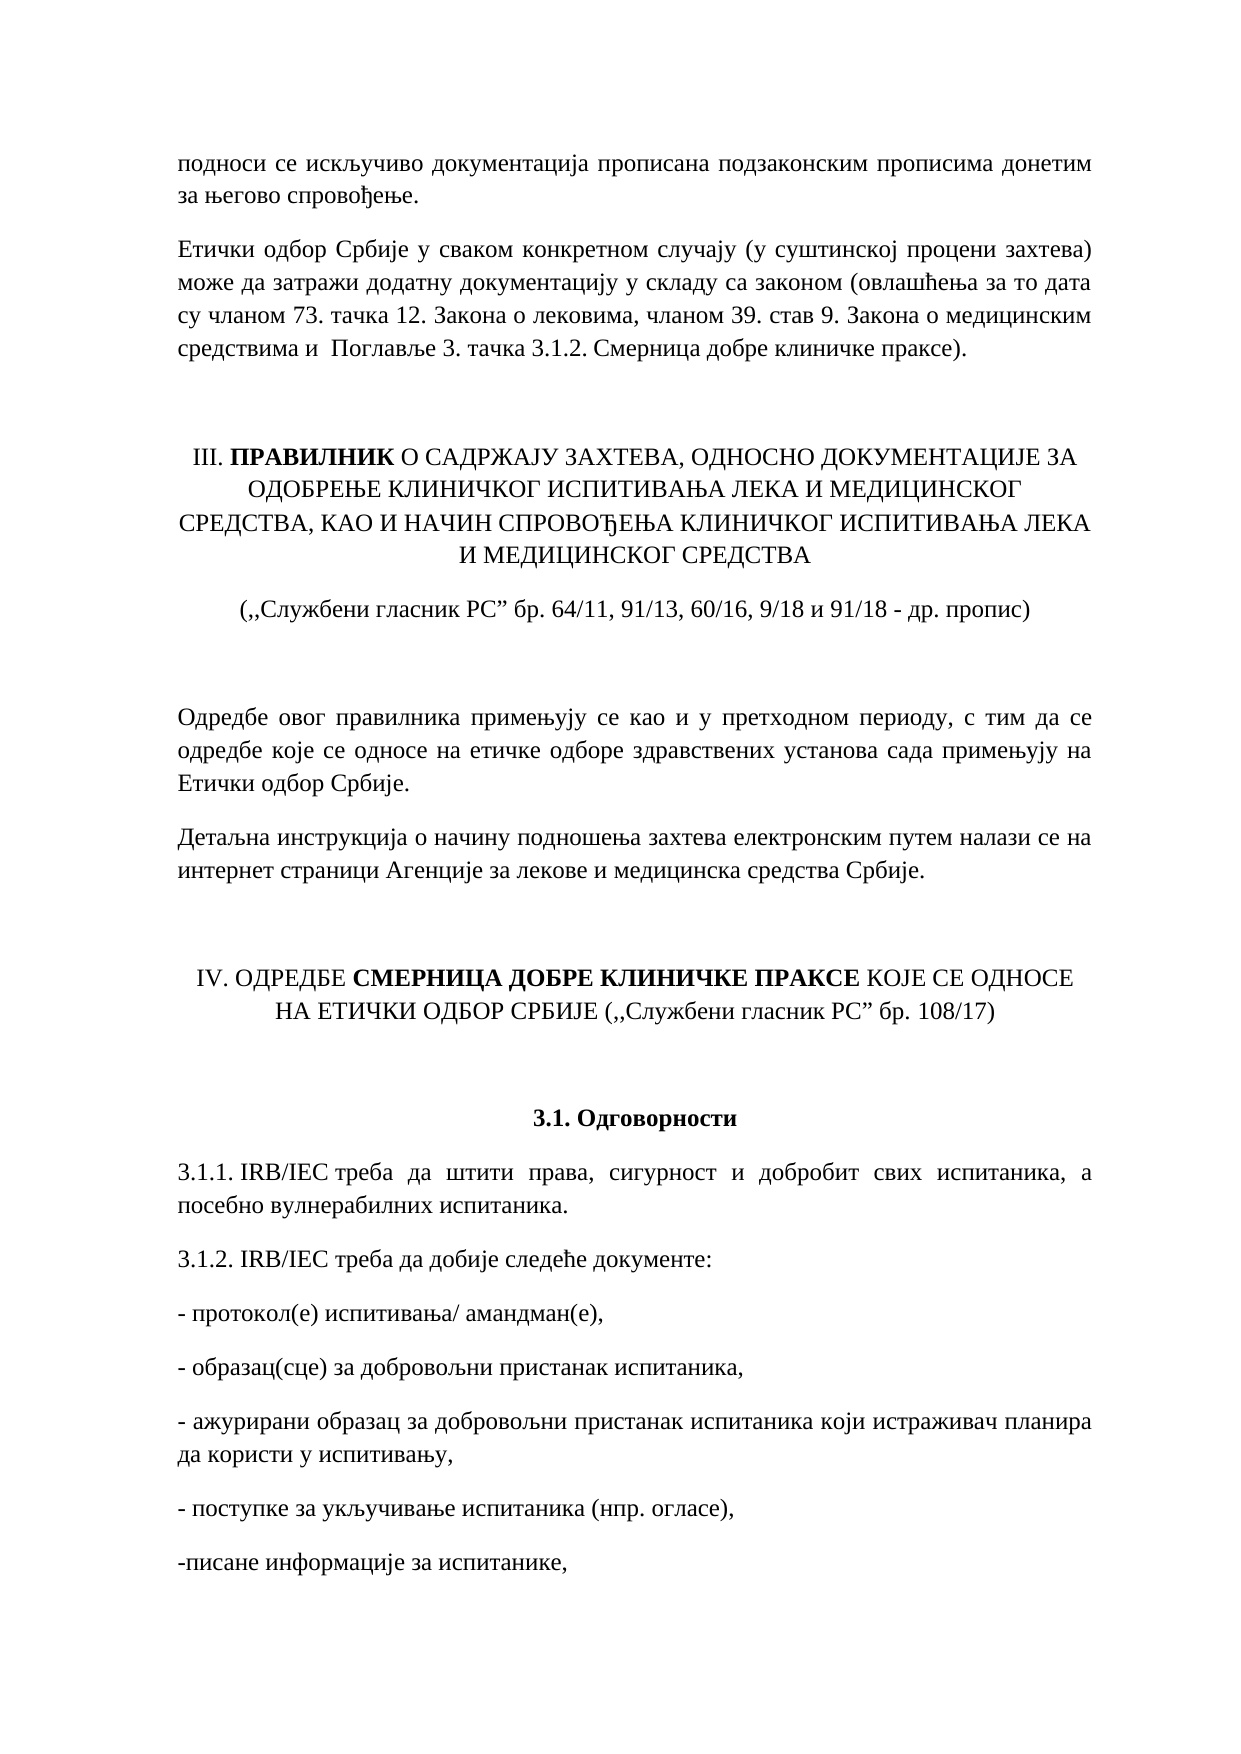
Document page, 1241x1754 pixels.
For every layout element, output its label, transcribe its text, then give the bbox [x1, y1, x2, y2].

text IV. ОДРЕДБЕ СМЕРНИЦА ДОБРЕ КЛИНИЧКЕ ПРАКСЕ КОЈЕ СЕ ОДНОСЕ НА ЕТИЧКИ ОДБОР СРБИЈЕ (,,Службени гласник РСˮ бр. 108/17) [177, 963, 1093, 1024]
text - образац(сце) за добровољни пристанак испитаника, [177, 1352, 1093, 1381]
text - протокол(е) испитивања/ амандман(е), [177, 1298, 1093, 1327]
text 3.1.1. IRB/IEC треба да штити права, сигурност и добробит свих испитаника, а посебно вулнерабилних испитаника. [177, 1157, 1093, 1219]
text -писане информације за испитанике, [177, 1547, 1093, 1575]
text Етички одбор Србије у сваком конкретном случају (у суштинској процени захтева) може да затражи додатну документацију у складу са законом (овлашћења за то дата су чланом 73. тачка 12. Закона о лековима, чланом 39. став 9. Закона о медицинским средствима и Поглавље 3. тачка 3.1.2. Смерница добре клиничке праксе). [177, 234, 1093, 363]
text 3.1. Одговорности [177, 1103, 1093, 1132]
text III. ПРАВИЛНИК О САДРЖАЈУ ЗАХТЕВА, ОДНОСНО ДОКУМЕНТАЦИЈЕ ЗА ОДОБРЕЊЕ КЛИНИЧКОГ ИСПИТИВАЊА ЛЕКА И МЕДИЦИНСКОГ СРЕДСТВА, КАО И НАЧИН СПРОВОЂЕЊА КЛИНИЧКОГ ИСПИТИВАЊА ЛЕКА И МЕДИЦИНСКОГ СРЕДСТВА [177, 442, 1093, 569]
text Детаљна инструкција о начину подношења захтева електронским путем налази се на интернет страници Агенције за лекове и медицинска средства Србије. [177, 822, 1093, 884]
text 3.1.2. IRB/IEC треба да добије следеће документе: [177, 1244, 1093, 1273]
text - ажурирани образац за добровољни пристанак испитаника који истраживач планира да користи у испитивању, [177, 1406, 1093, 1468]
text (,,Службени гласник РСˮ бр. 64/11, 91/13, 60/16, 9/18 и 91/18 - др. пропис) [177, 594, 1093, 623]
text Одредбе овог правилника примењују се као и у претходном периоду, с тим да се одредбе које се односе на етичке одборе здравствених установа сада примењују на Етички одбор Србије. [177, 702, 1093, 797]
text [177, 148, 1093, 209]
text - поступке за укључивање испитаника (нпр. огласе), [177, 1493, 1093, 1521]
